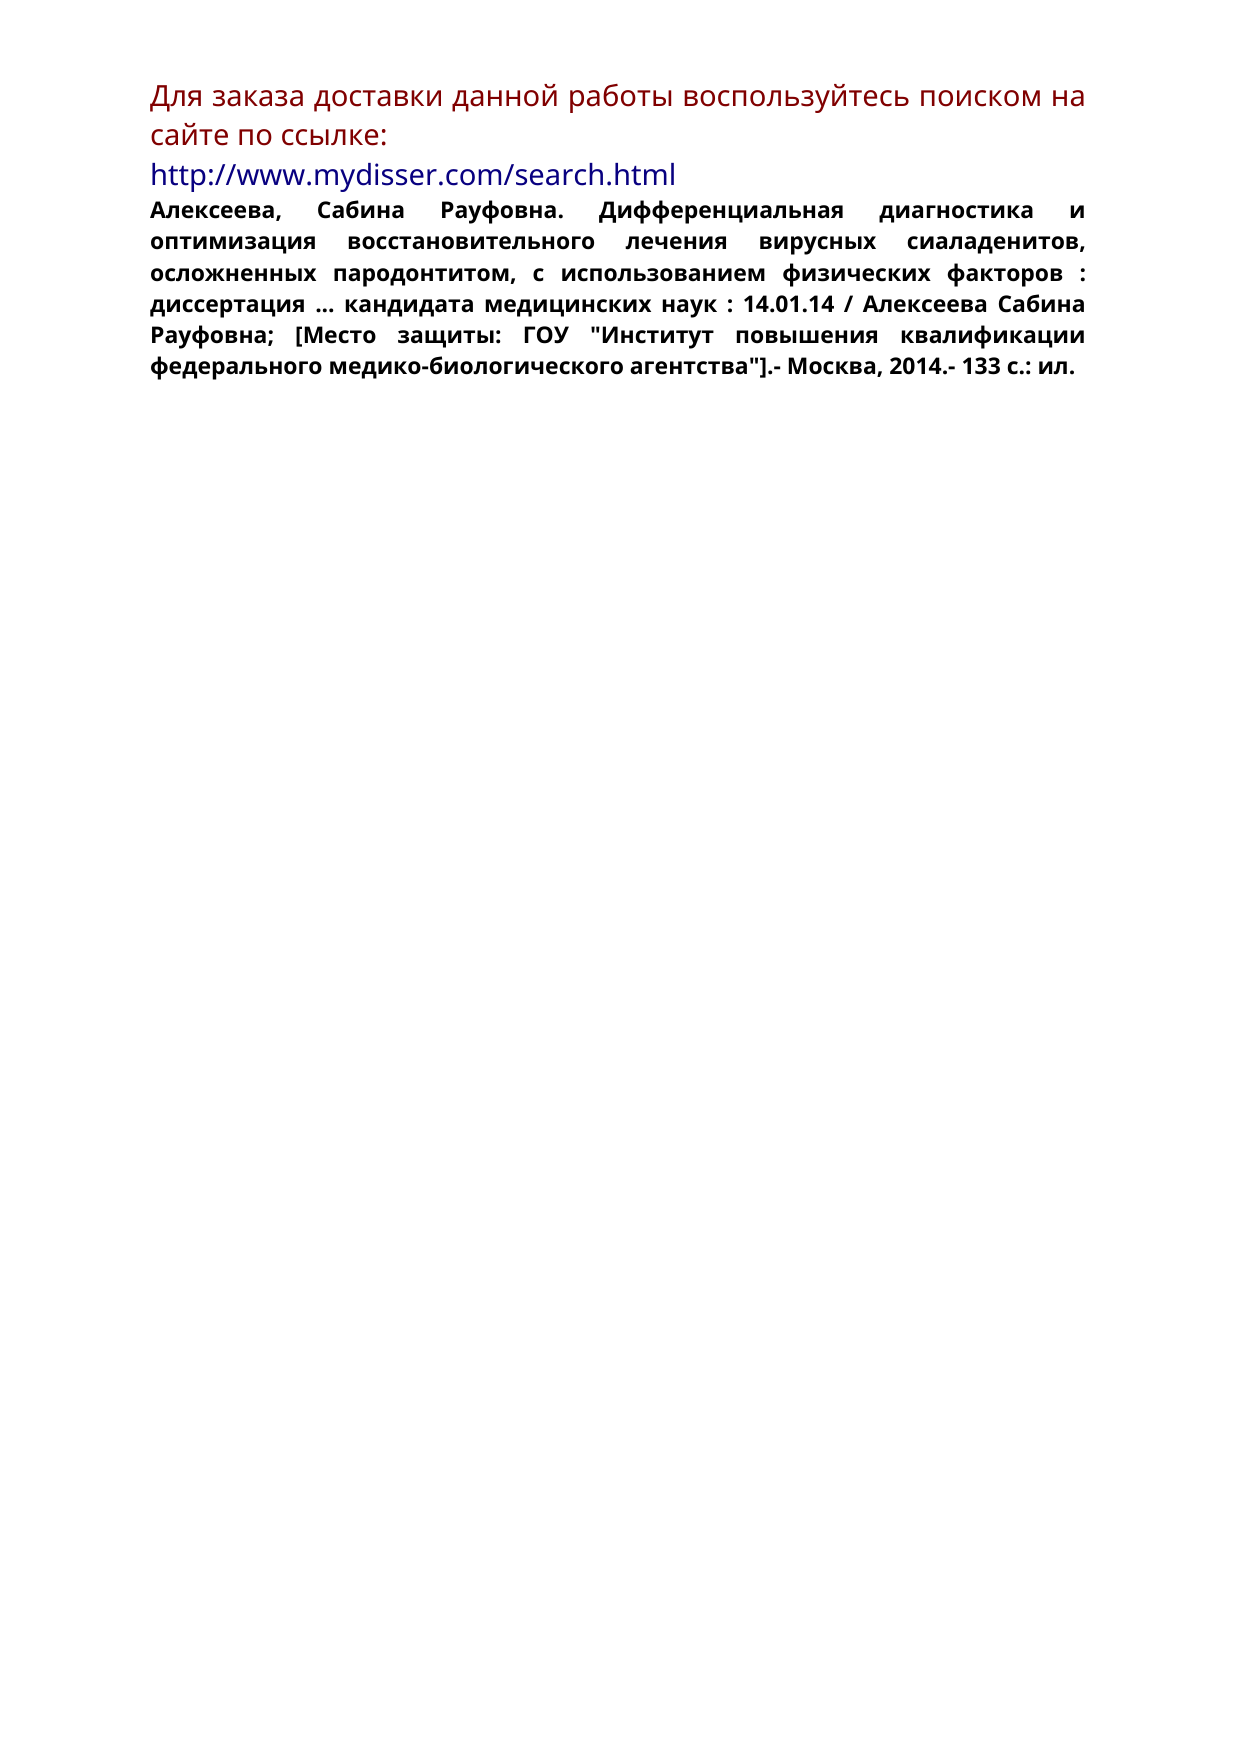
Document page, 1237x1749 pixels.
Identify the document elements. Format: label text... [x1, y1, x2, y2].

text Алексеева, Сабина Рауфовна. Дифференциальная диагностика и оптимизация восстановительного лечения вирусных сиаладенитов, осложненных пародонтитом, с использованием физических факторов : диссертация ... кандидата медицинских наук : 14.01.14 / Алексеева Сабина Рауфовна; [Место защиты: ГОУ "Институт повышения квалификации федерального медико-биологического агентства"].- Москва, 2014.- 133 с.: ил. [150, 194, 1086, 382]
